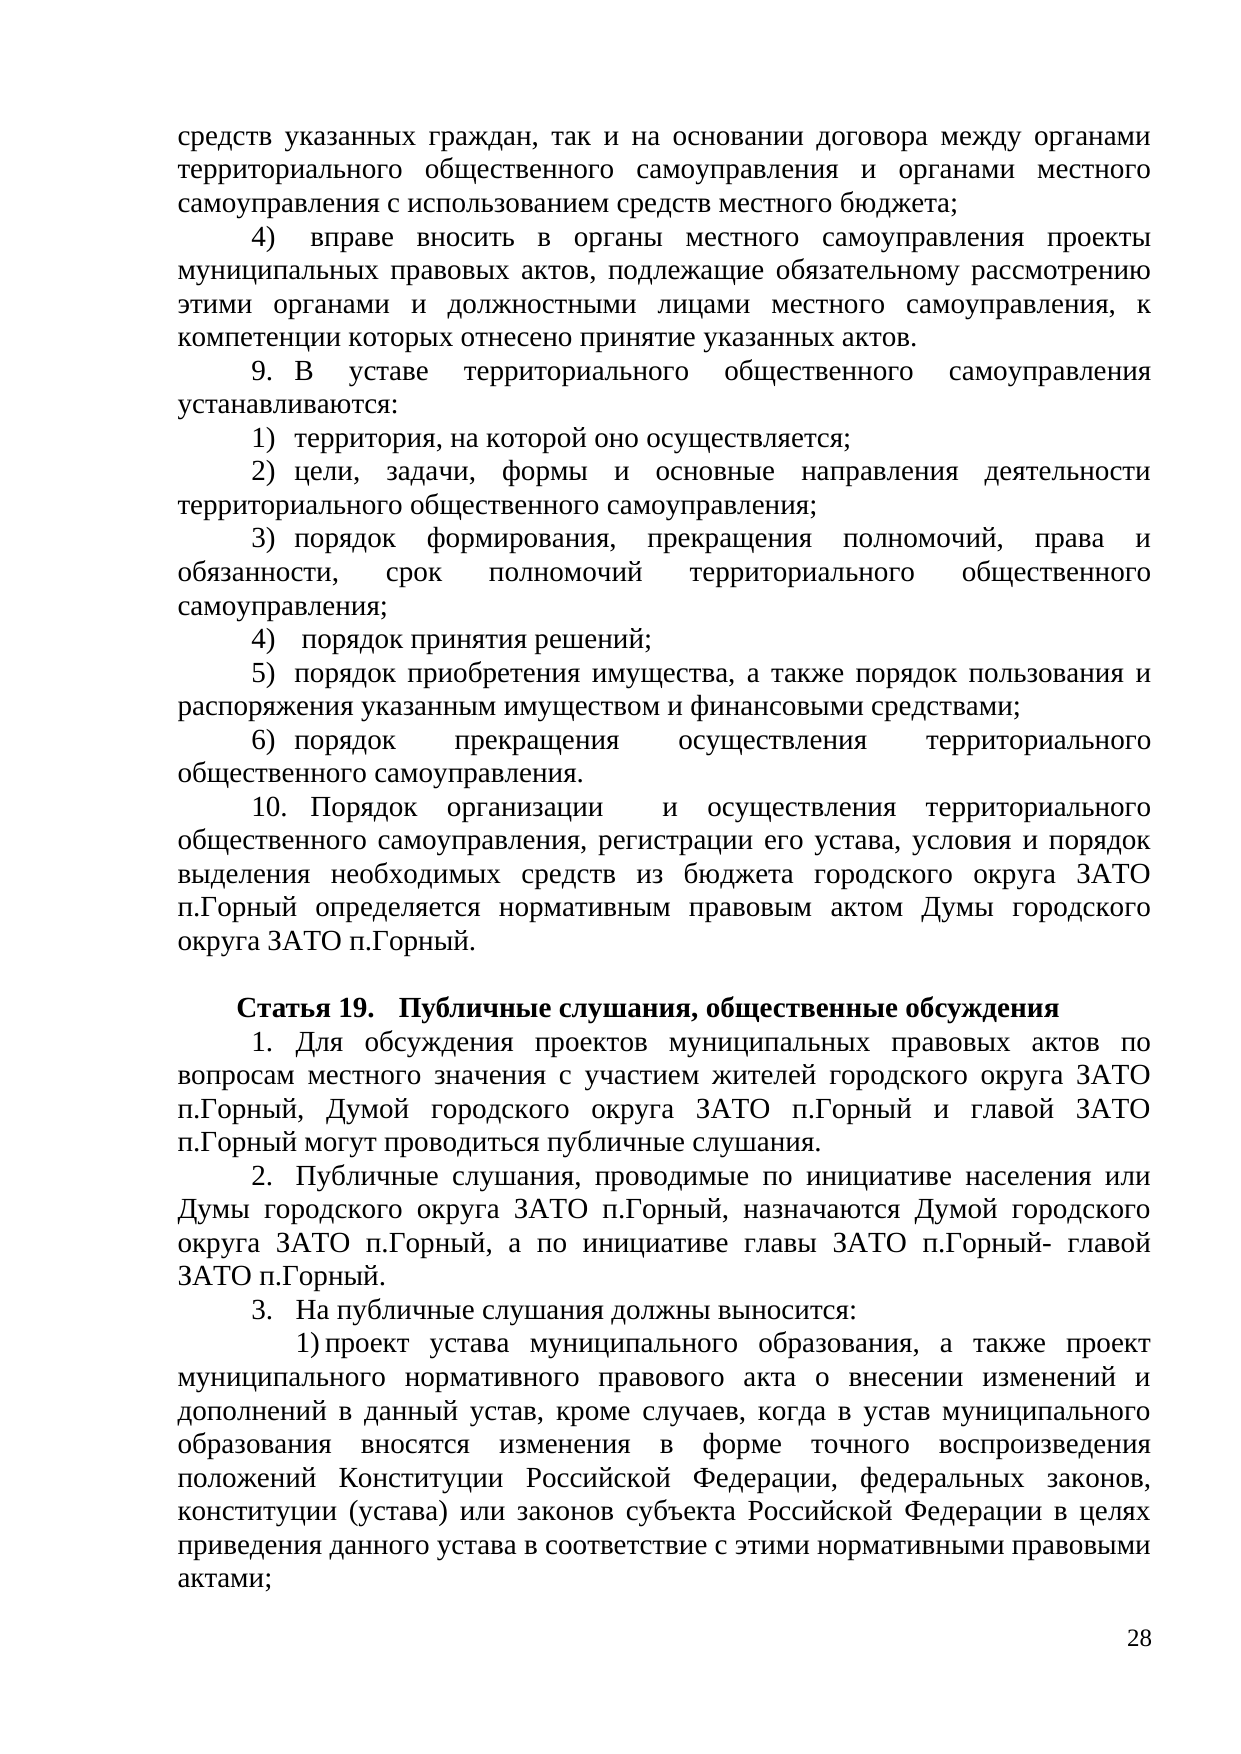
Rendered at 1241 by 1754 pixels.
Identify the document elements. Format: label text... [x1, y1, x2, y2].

text 6) порядок прекращения осуществления территориального общественного самоуправления. [177, 722, 1152, 789]
text 3) порядок формирования, прекращения полномочий, права и обязанности, срок полномочий территориального общественного самоуправления; [177, 521, 1152, 621]
text 4) вправе вносить в органы местного самоуправления проекты муниципальных правовых актов, подлежащие обязательному рассмотрению этими органами и должностными лицами местного самоуправления, к компетенции которых отнесено принятие указанных актов. [177, 219, 1152, 353]
list Порядок организации и осуществления территориального общественного самоуправления, регистрации его устава, условия и порядок выделения необходимых средств из бюджета городского округа ЗАТО п.Горный определяется нормативным правовым актом Думы городского округа ЗАТО п.Горный. [177, 789, 1152, 957]
list На публичные слушания должны выносится: [177, 1292, 1152, 1326]
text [177, 118, 1152, 219]
list 1) проект устава муниципального образования, а также проект муниципального нормативного правового акта о внесении изменений и дополнений в данный устав, кроме случаев, когда в устав муниципального образования вносятся изменения в форме точного воспроизведения положений Конституции Российской Федерации, федеральных законов, конституции (устава) или законов субъекта Российской Федерации в целях приведения данного устава в соответствие с этими нормативными правовыми актами; [177, 1326, 1152, 1594]
list В уставе территориального общественного самоуправления устанавливаются: [177, 353, 1152, 420]
text 5) порядок приобретения имущества, а также порядок пользования и распоряжения указанным имуществом и финансовыми средствами; [177, 655, 1152, 722]
list Для обсуждения проектов муниципальных правовых актов по вопросам местного значения с участием жителей городского округа ЗАТО п.Горный, Думой городского округа ЗАТО п.Горный и главой ЗАТО п.Горный могут проводиться публичные слушания. [177, 1024, 1152, 1158]
text 1) территория, на которой оно осуществляется; [177, 420, 1152, 453]
text 4) порядок принятия решений; [177, 621, 1152, 655]
list Публичные слушания, проводимые по инициативе населения или Думы городского округа ЗАТО п.Горный, назначаются Думой городского округа ЗАТО п.Горный, а по инициативе главы ЗАТО п.Горный- главой ЗАТО п.Горный. [177, 1158, 1152, 1292]
subtitle Статья 19. Публичные слушания, общественные обсуждения [177, 990, 1152, 1024]
text 2) цели, задачи, формы и основные направления деятельности территориального общественного самоуправления; [177, 453, 1152, 521]
